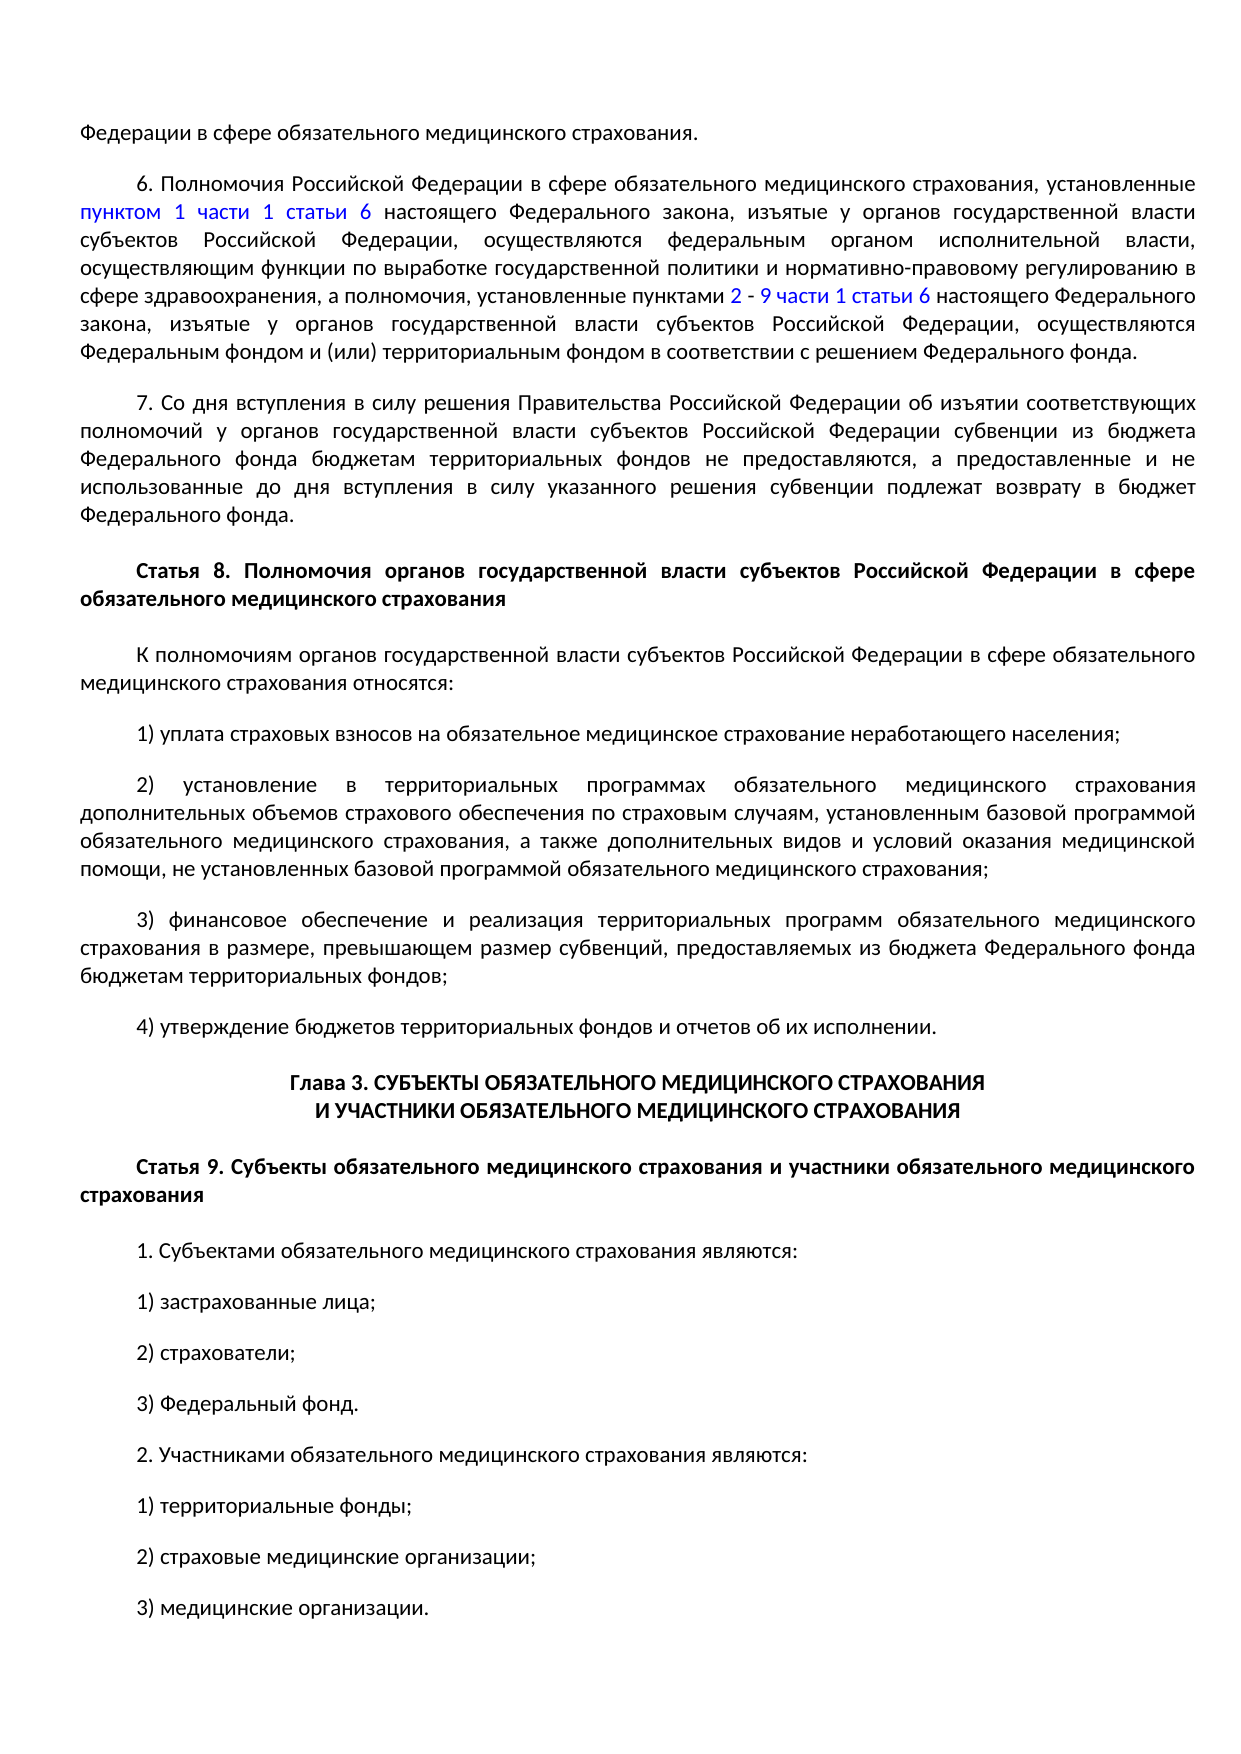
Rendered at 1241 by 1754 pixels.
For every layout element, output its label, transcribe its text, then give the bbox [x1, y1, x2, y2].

text 1) уплата страховых взносов на обязательное медицинское страхование неработающего населения; [80, 719, 1196, 747]
text 7. Со дня вступления в силу решения Правительства Российской Федерации об изъятии соответствующих полномочий у органов государственной власти субъектов Российской Федерации субвенции из бюджета Федерального фонда бюджетам территориальных фондов не предоставляются, а предоставленные и не использованные до дня вступления в силу указанного решения субвенции подлежат возврату в бюджет Федерального фонда. [80, 388, 1196, 528]
text 6. Полномочия Российской Федерации в сфере обязательного медицинского страхования, установленные пунктом 1 части 1 статьи 6 настоящего Федерального закона, изъятые у органов государственной власти субъектов Российской Федерации, осуществляются федеральным органом исполнительной власти, осуществляющим функции по выработке государственной политики и нормативно-правовому регулированию в сфере здравоохранения, а полномочия, установленные пунктами 2 - 9 части 1 статьи 6 настоящего Федерального закона, изъятые у органов государственной власти субъектов Российской Федерации, осуществляются Федеральным фондом и (или) территориальным фондом в соответствии с решением Федерального фонда. [80, 169, 1196, 365]
text 2) страховые медицинские организации; [80, 1542, 1196, 1570]
title И УЧАСТНИКИ ОБЯЗАТЕЛЬНОГО МЕДИЦИНСКОГО СТРАХОВАНИЯ [80, 1096, 1196, 1124]
text 1. Субъектами обязательного медицинского страхования являются: [80, 1236, 1196, 1264]
text 2) установление в территориальных программах обязательного медицинского страхования дополнительных объемов страхового обеспечения по страховым случаям, установленным базовой программой обязательного медицинского страхования, а также дополнительных видов и условий оказания медицинской помощи, не установленных базовой программой обязательного медицинского страхования; [80, 770, 1196, 882]
title Глава 3. СУБЪЕКТЫ ОБЯЗАТЕЛЬНОГО МЕДИЦИНСКОГО СТРАХОВАНИЯ [80, 1068, 1196, 1096]
title Статья 8. Полномочия органов государственной власти субъектов Российской Федерации в сфере обязательного медицинского страхования [80, 556, 1196, 612]
text 2. Участниками обязательного медицинского страхования являются: [80, 1440, 1196, 1468]
text 1) застрахованные лица; [80, 1287, 1196, 1315]
text К полномочиям органов государственной власти субъектов Российской Федерации в сфере обязательного медицинского страхования относятся: [80, 640, 1196, 696]
text 3) Федеральный фонд. [80, 1389, 1196, 1417]
text 3) финансовое обеспечение и реализация территориальных программ обязательного медицинского страхования в размере, превышающем размер субвенций, предоставляемых из бюджета Федерального фонда бюджетам территориальных фондов; [80, 905, 1196, 989]
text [80, 118, 1196, 146]
text 2) страхователи; [80, 1338, 1196, 1366]
text 4) утверждение бюджетов территориальных фондов и отчетов об их исполнении. [80, 1012, 1196, 1040]
text 1) территориальные фонды; [80, 1491, 1196, 1519]
text 3) медицинские организации. [80, 1593, 1196, 1621]
title Статья 9. Субъекты обязательного медицинского страхования и участники обязательного медицинского страхования [80, 1152, 1196, 1208]
